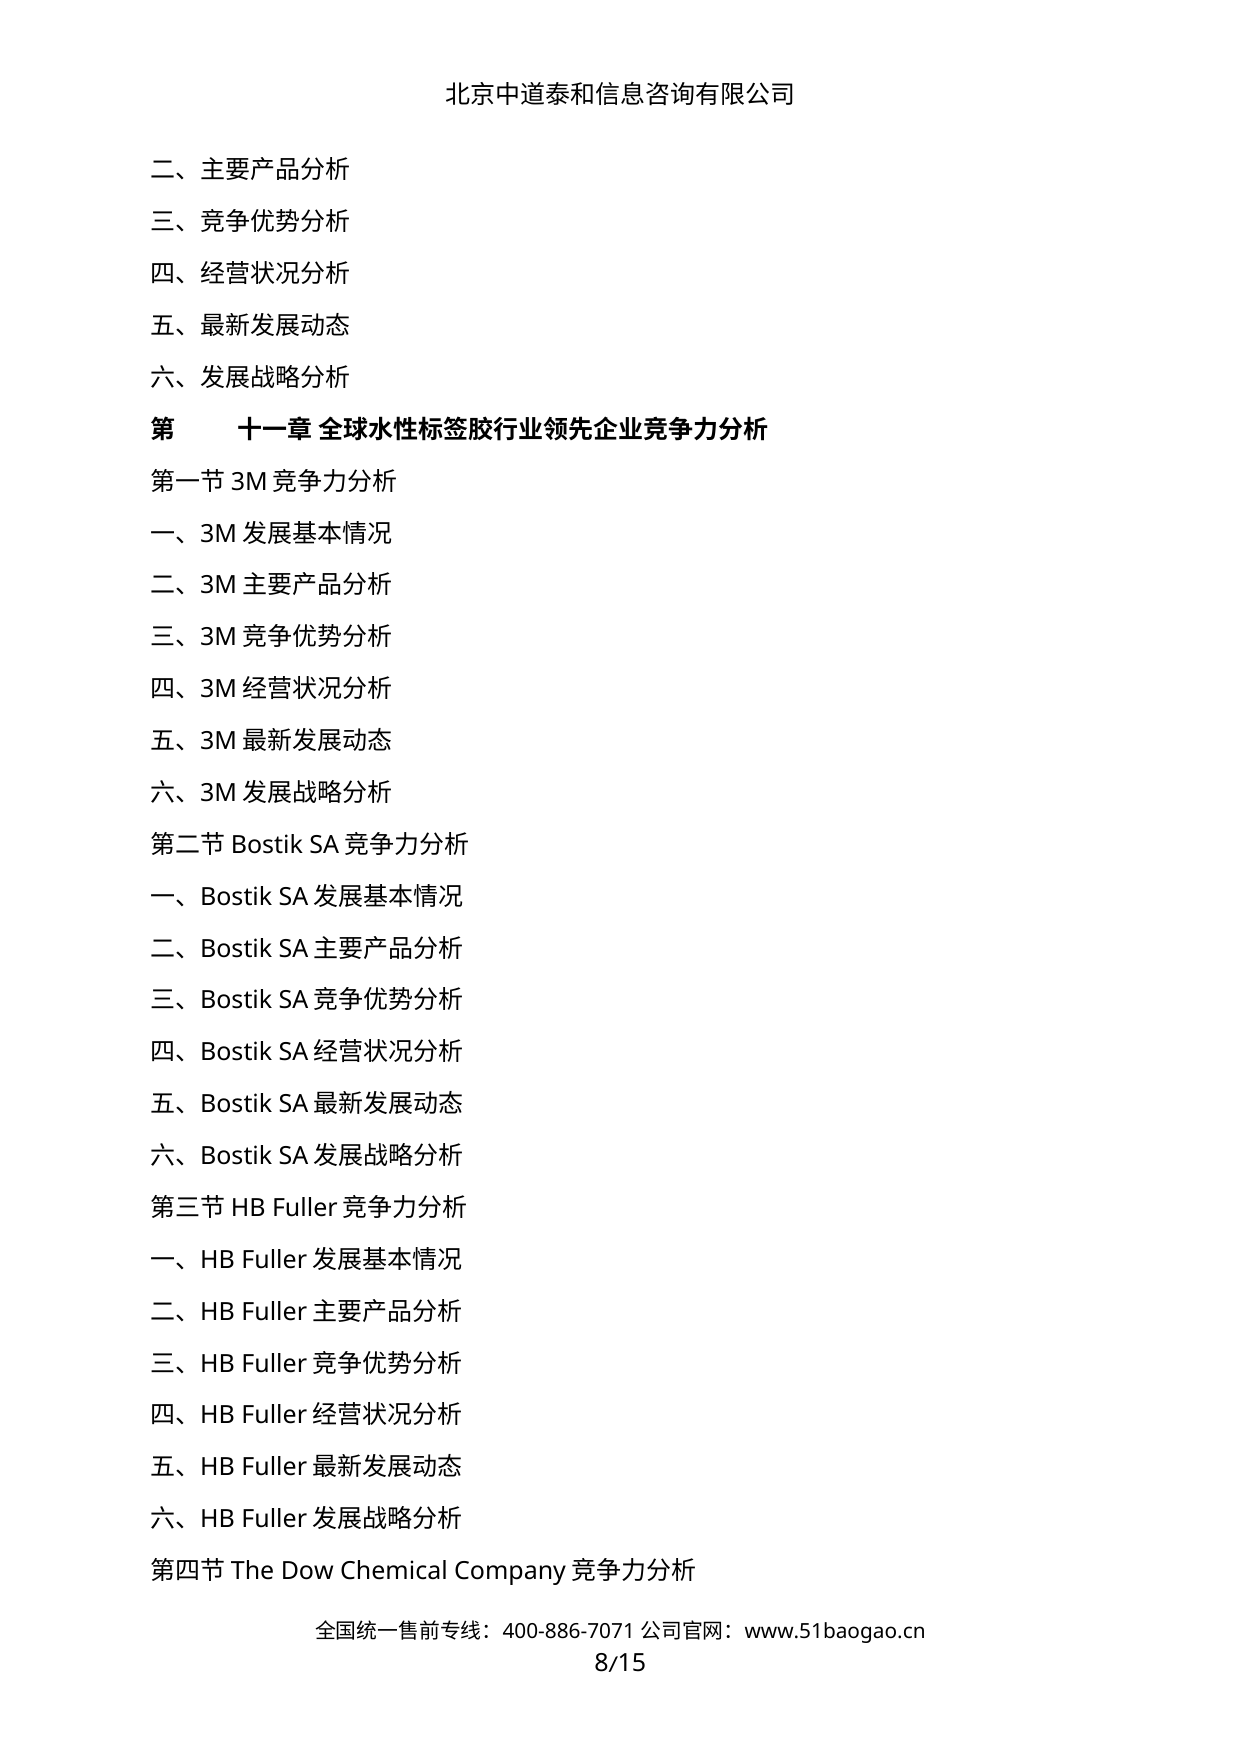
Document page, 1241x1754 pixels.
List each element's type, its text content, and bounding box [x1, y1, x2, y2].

text 四、经营状况分析 [150, 254, 1090, 290]
text 四、HB Fuller经营状况分析 [150, 1395, 1090, 1431]
text 六、Bostik SA发展战略分析 [150, 1136, 1090, 1172]
text 第二节 Bostik SA竞争力分析 [150, 824, 1090, 861]
text 二、主要产品分析 [150, 150, 1090, 186]
text 第三节 HB Fuller竞争力分析 [150, 1187, 1090, 1224]
text 三、竞争优势分析 [150, 202, 1090, 238]
text 四、Bostik SA经营状况分析 [150, 1032, 1090, 1068]
text 五、Bostik SA最新发展动态 [150, 1084, 1090, 1120]
text 四、3M经营状况分析 [150, 669, 1090, 705]
text 六、HB Fuller发展战略分析 [150, 1499, 1090, 1535]
text 五、HB Fuller最新发展动态 [150, 1447, 1090, 1483]
text 三、3M竞争优势分析 [150, 617, 1090, 653]
text 六、发展战略分析 [150, 357, 1090, 394]
text 二、Bostik SA主要产品分析 [150, 928, 1090, 964]
text 一、3M发展基本情况 [150, 513, 1090, 549]
text 二、HB Fuller主要产品分析 [150, 1291, 1090, 1327]
text 五、3M最新发展动态 [150, 721, 1090, 757]
text 一、HB Fuller发展基本情况 [150, 1239, 1090, 1276]
text 六、3M发展战略分析 [150, 772, 1090, 809]
text 第一节 3M竞争力分析 [150, 461, 1090, 497]
text 二、3M主要产品分析 [150, 565, 1090, 601]
text 三、Bostik SA竞争优势分析 [150, 980, 1090, 1016]
text 三、HB Fuller竞争优势分析 [150, 1343, 1090, 1379]
text 五、最新发展动态 [150, 306, 1090, 342]
text 第四节 The Dow Chemical Company竞争力分析 [150, 1551, 1090, 1587]
text 第 十一章 全球水性标签胶行业领先企业竞争力分析 [150, 409, 1090, 446]
text 一、Bostik SA发展基本情况 [150, 876, 1090, 912]
